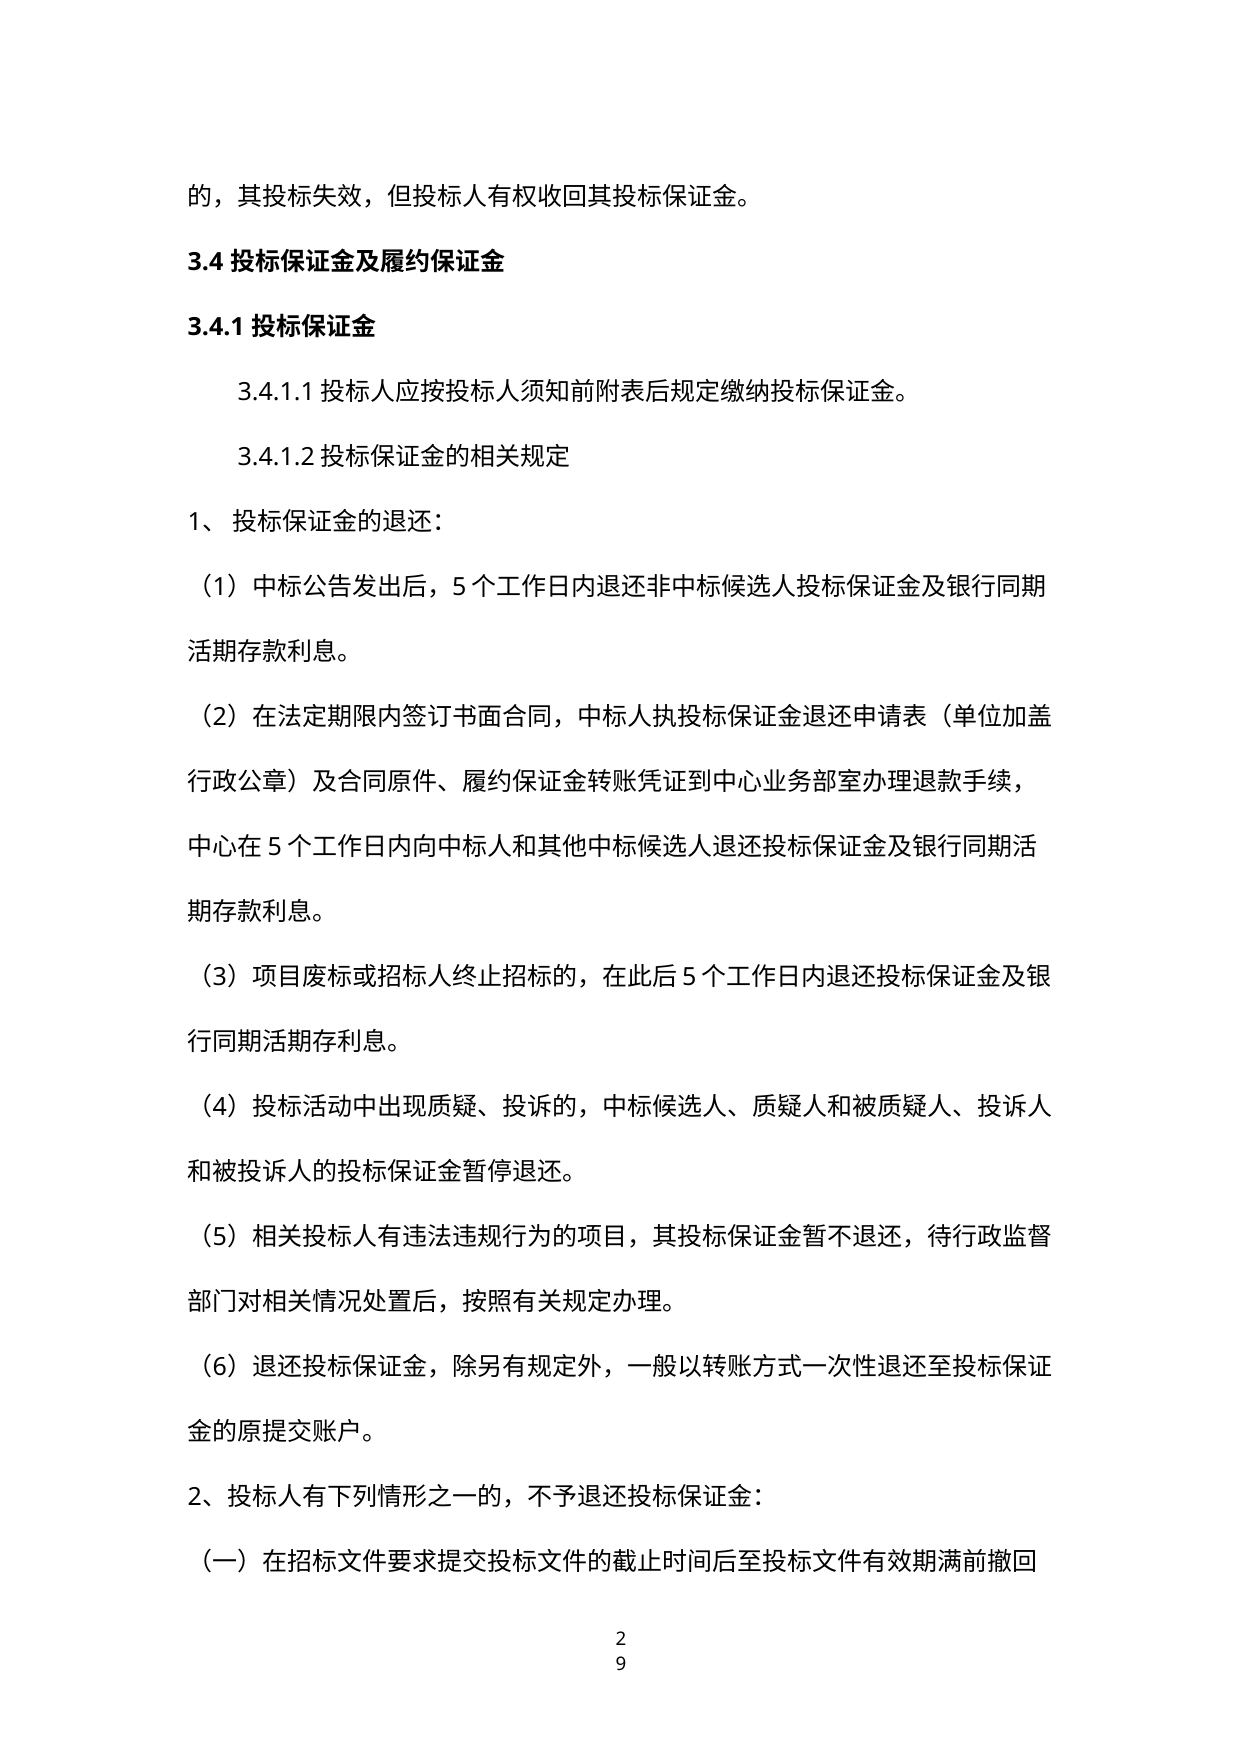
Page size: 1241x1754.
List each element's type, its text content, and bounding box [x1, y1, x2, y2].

text 3.4.1.1投标人应按投标人须知前附表后规定缴纳投标保证金。 [187, 357, 1053, 422]
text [187, 162, 1053, 227]
text 2、投标人有下列情形之一的，不予退还投标保证金： [187, 1462, 1053, 1527]
text （4）投标活动中出现质疑、投诉的，中标候选人、质疑人和被质疑人、投诉人和被投诉人的投标保证金暂停退还。 [187, 1072, 1053, 1202]
text （5）相关投标人有违法违规行为的项目，其投标保证金暂不退还，待行政监督部门对相关情况处置后，按照有关规定办理。 [187, 1202, 1053, 1332]
text （1）中标公告发出后，5个工作日内退还非中标候选人投标保证金及银行同期活期存款利息。 [187, 552, 1053, 682]
text 3.4.1 投标保证金 [187, 292, 1053, 357]
text 1、 投标保证金的退还： [187, 487, 1053, 552]
text 3.4 投标保证金及履约保证金 [187, 227, 1053, 292]
text 3.4.1.2投标保证金的相关规定 [187, 422, 1053, 487]
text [187, 1527, 1053, 1592]
text （2）在法定期限内签订书面合同，中标人执投标保证金退还申请表（单位加盖行政公章）及合同原件、履约保证金转账凭证到中心业务部室办理退款手续，中心在5个工作日内向中标人和其他中标候选人退还投标保证金及银行同期活期存款利息。 [187, 682, 1053, 942]
text （6）退还投标保证金，除另有规定外，一般以转账方式一次性退还至投标保证金的原提交账户。 [187, 1332, 1053, 1462]
text （3）项目废标或招标人终止招标的，在此后5个工作日内退还投标保证金及银行同期活期存利息。 [187, 942, 1053, 1072]
